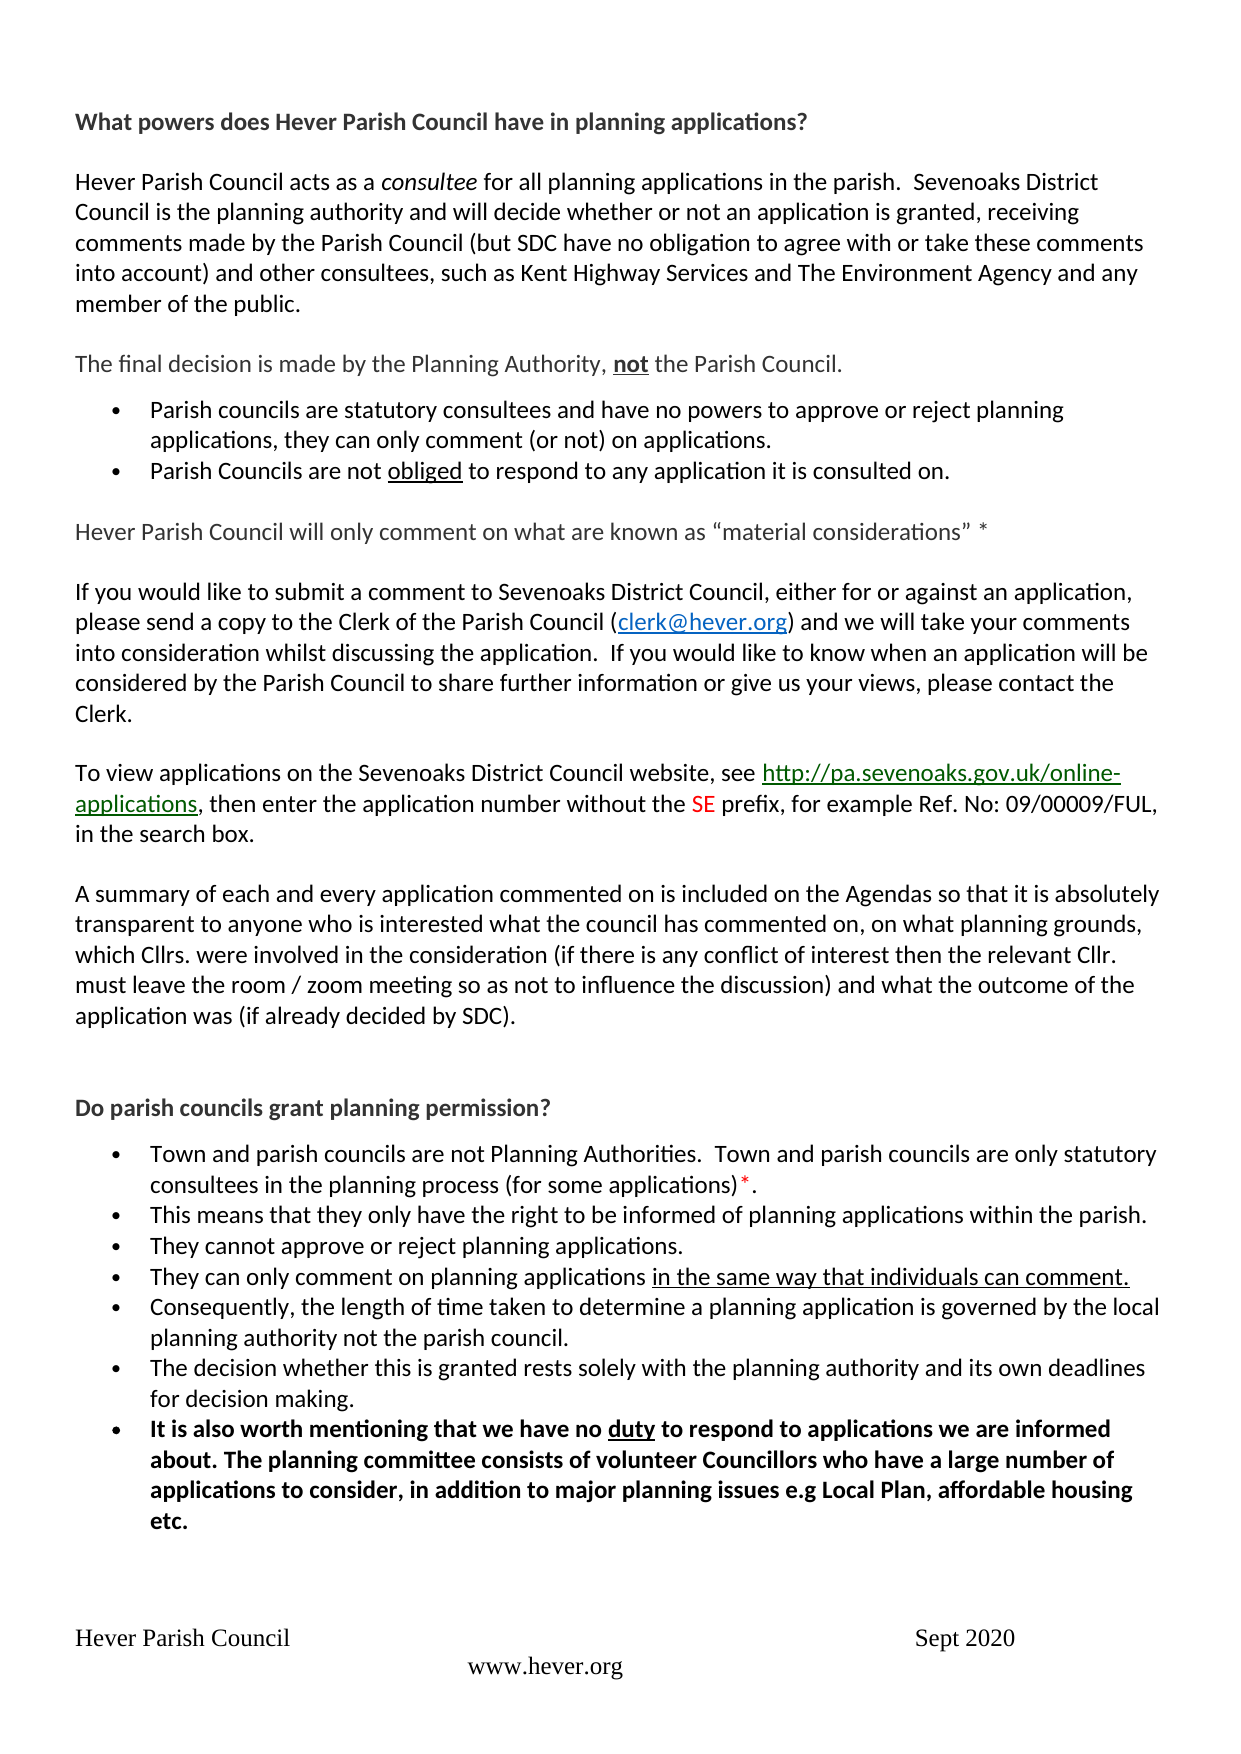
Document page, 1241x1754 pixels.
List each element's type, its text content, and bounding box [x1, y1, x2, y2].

list Town and parish councils are not Planning Authorities. Town and parish councils are only statutory consultees in the planning process (for some applications)*. [112, 1139, 1165, 1200]
list Parish councils are statutory consultees and have no powers to approve or reject planning applications, they can only comment (or not) on applications. [112, 394, 1165, 455]
text Hever Parish Council will only comment on what are known as “material considerations” * [75, 516, 1165, 546]
list It is also worth mentioning that we have no duty to respond to applications we are informed about. The planning committee consists of volunteer Councillors who have a large number of applications to consider, in addition to major planning issues e.g Local Plan, affordable housing etc. [112, 1413, 1165, 1535]
text If you would like to submit a comment to Sevenoaks District Council, either for or against an application, please send a copy to the Clerk of the Parish Council (clerk@hever.org) and we will take your comments into consideration whilst discussing the application. If you would like to know when an application will be considered by the Parish Council to share further information or give us your views, please contact the Clerk. [75, 576, 1165, 728]
list The decision whether this is granted rests solely with the planning authority and its own deadlines for decision making. [112, 1352, 1165, 1413]
text What powers does Hever Parish Council have in planning applications? [75, 106, 1165, 137]
list This means that they only have the right to be informed of planning applications within the parish. [112, 1200, 1165, 1230]
list They can only comment on planning applications in the same way that individuals can comment. [112, 1261, 1165, 1291]
text A summary of each and every application commented on is included on the Agendas so that it is absolutely transparent to anyone who is interested what the council has commented on, on what planning grounds, which Cllrs. were involved in the consideration (if there is any conflict of interest then the relevant Cllr. must leave the room / zoom meeting so as not to influence the discussion) and what the outcome of the application was (if already decided by SDC). [75, 878, 1165, 1031]
text Do parish councils grant planning permission? [75, 1092, 1165, 1123]
list Consequently, the length of time taken to determine a planning application is governed by the local planning authority not the parish council. [112, 1291, 1165, 1352]
text The final decision is made by the Planning Authority, not the Parish Council. [75, 348, 1165, 378]
list Parish Councils are not obliged to respond to any application it is consulted on. [112, 455, 1165, 485]
text To view applications on the Sevenoaks District Council website, see http://pa.sevenoaks.gov.uk/online-applications, then enter the application number without the SE prefix, for example Ref. No: 09/00009/FUL, in the search box. [75, 757, 1165, 849]
text Hever Parish Council acts as a consultee for all planning applications in the parish. Sevenoaks District Council is the planning authority and will decide whether or not an application is granted, receiving comments made by the Parish Council (but SDC have no obligation to agree with or take these comments into account) and other consultees, such as Kent Highway Services and The Environment Agency and any member of the public. [75, 166, 1165, 318]
list They cannot approve or reject planning applications. [112, 1230, 1165, 1261]
